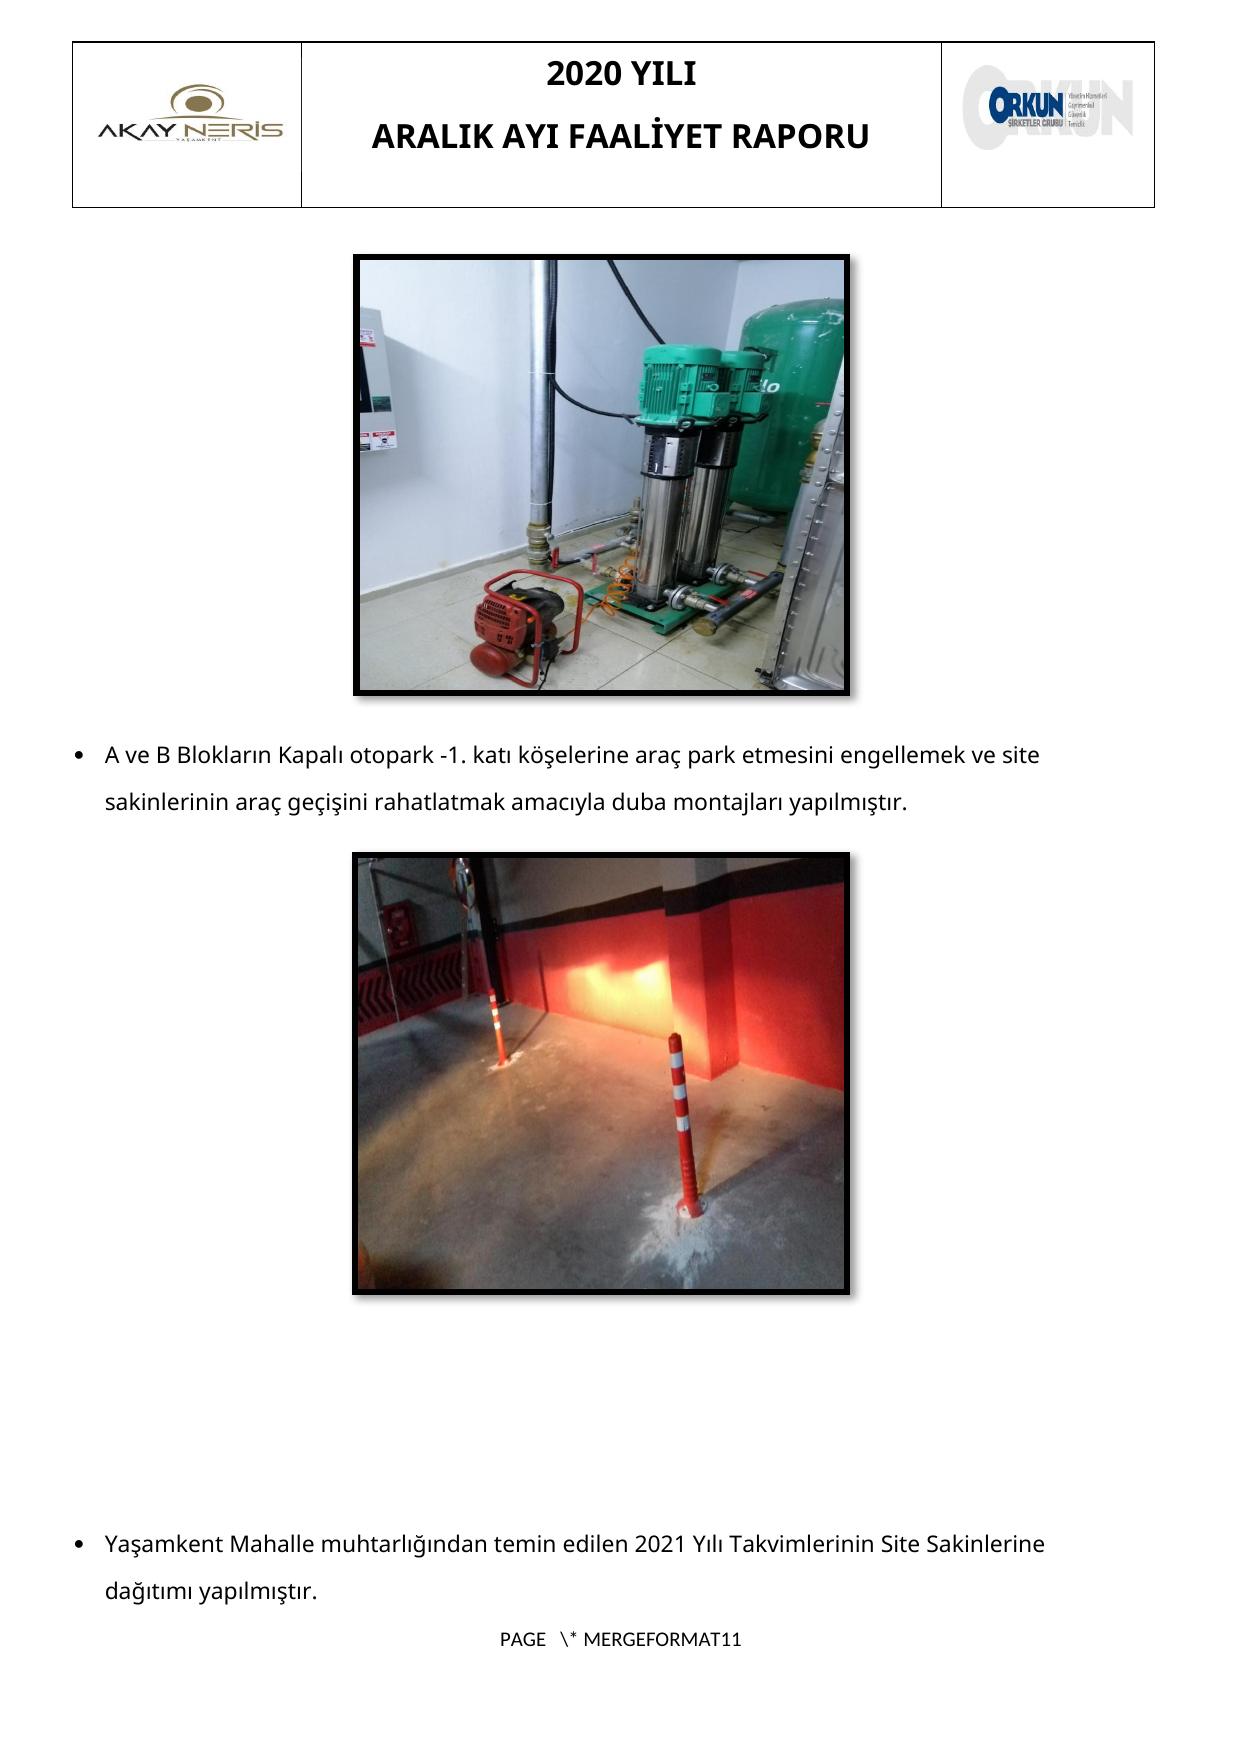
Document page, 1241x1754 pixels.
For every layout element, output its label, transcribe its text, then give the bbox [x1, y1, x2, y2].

list Yaşamkent Mahalle muhtarlığından temin edilen 2021 Yılı Takvimlerinin Site Sakinlerine dağıtımı yapılmıştır. [75, 1528, 1138, 1606]
list A ve B Blokların Kapalı otopark -1. katı köşelerine araç park etmesini engellemek ve site sakinlerinin araç geçişini rahatlatmak amacıyla duba montajları yapılmıştır. [75, 739, 1138, 818]
picture [962, 65, 1133, 150]
picture [358, 858, 844, 1289]
picture [79, 57, 302, 172]
picture [360, 260, 844, 690]
